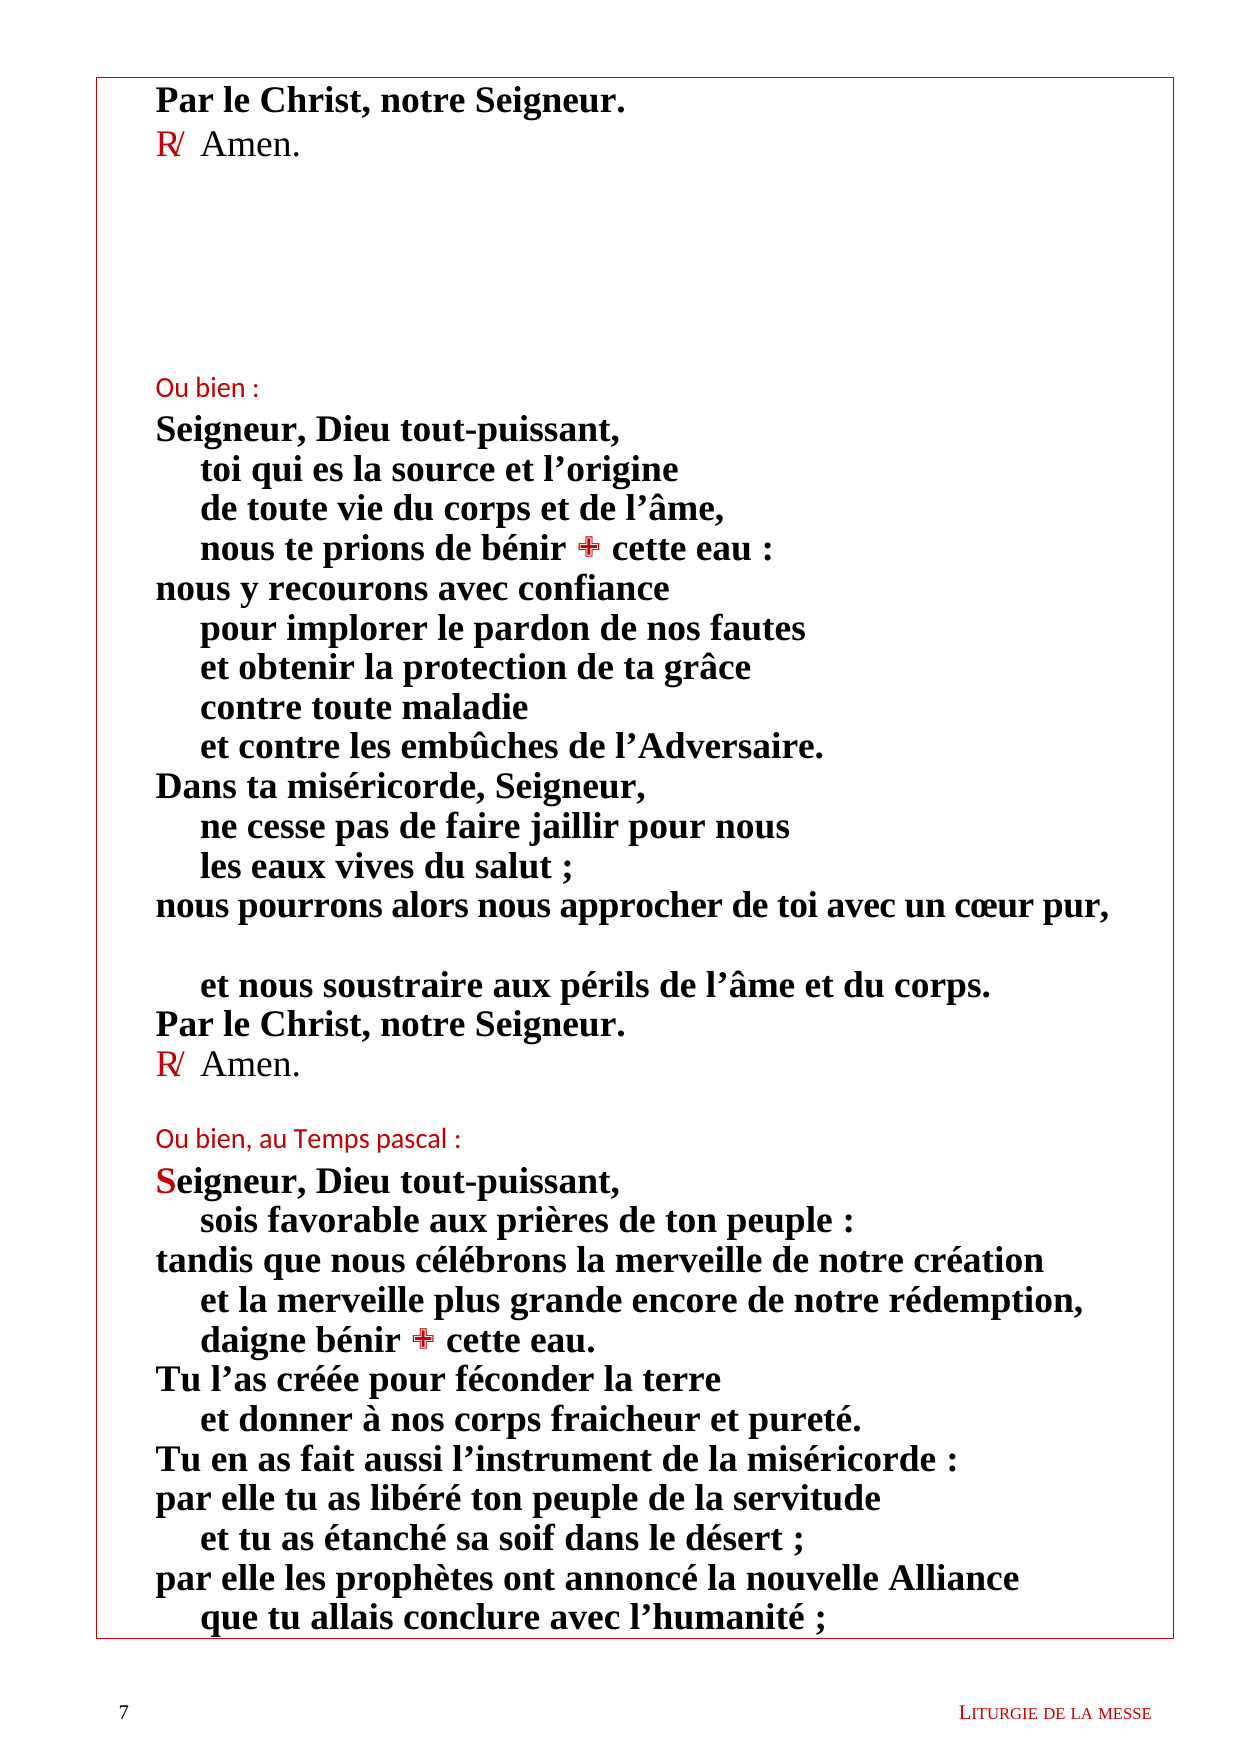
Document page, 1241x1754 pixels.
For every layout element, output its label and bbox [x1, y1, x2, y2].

table_header [97, 78, 1173, 1638]
